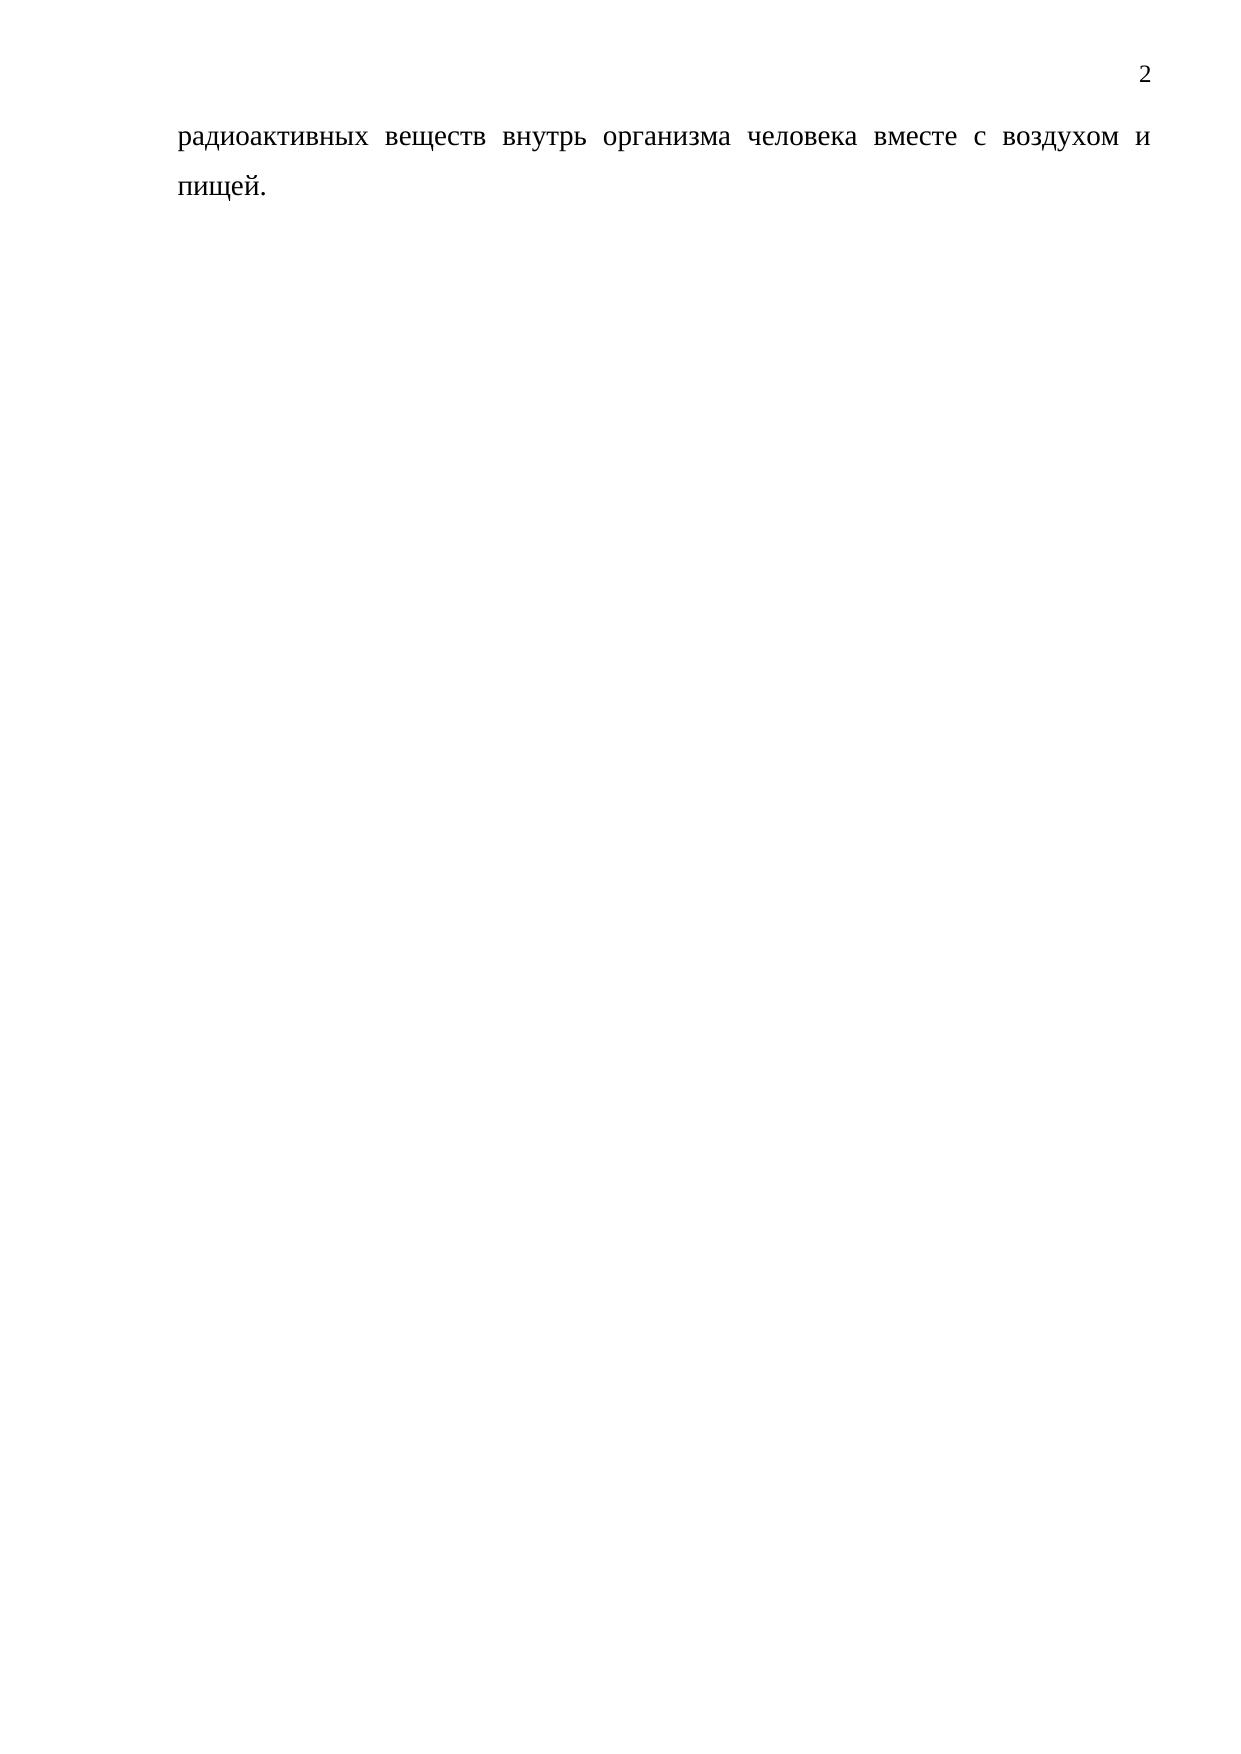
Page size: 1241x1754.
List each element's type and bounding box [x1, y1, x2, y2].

text [177, 118, 1152, 202]
